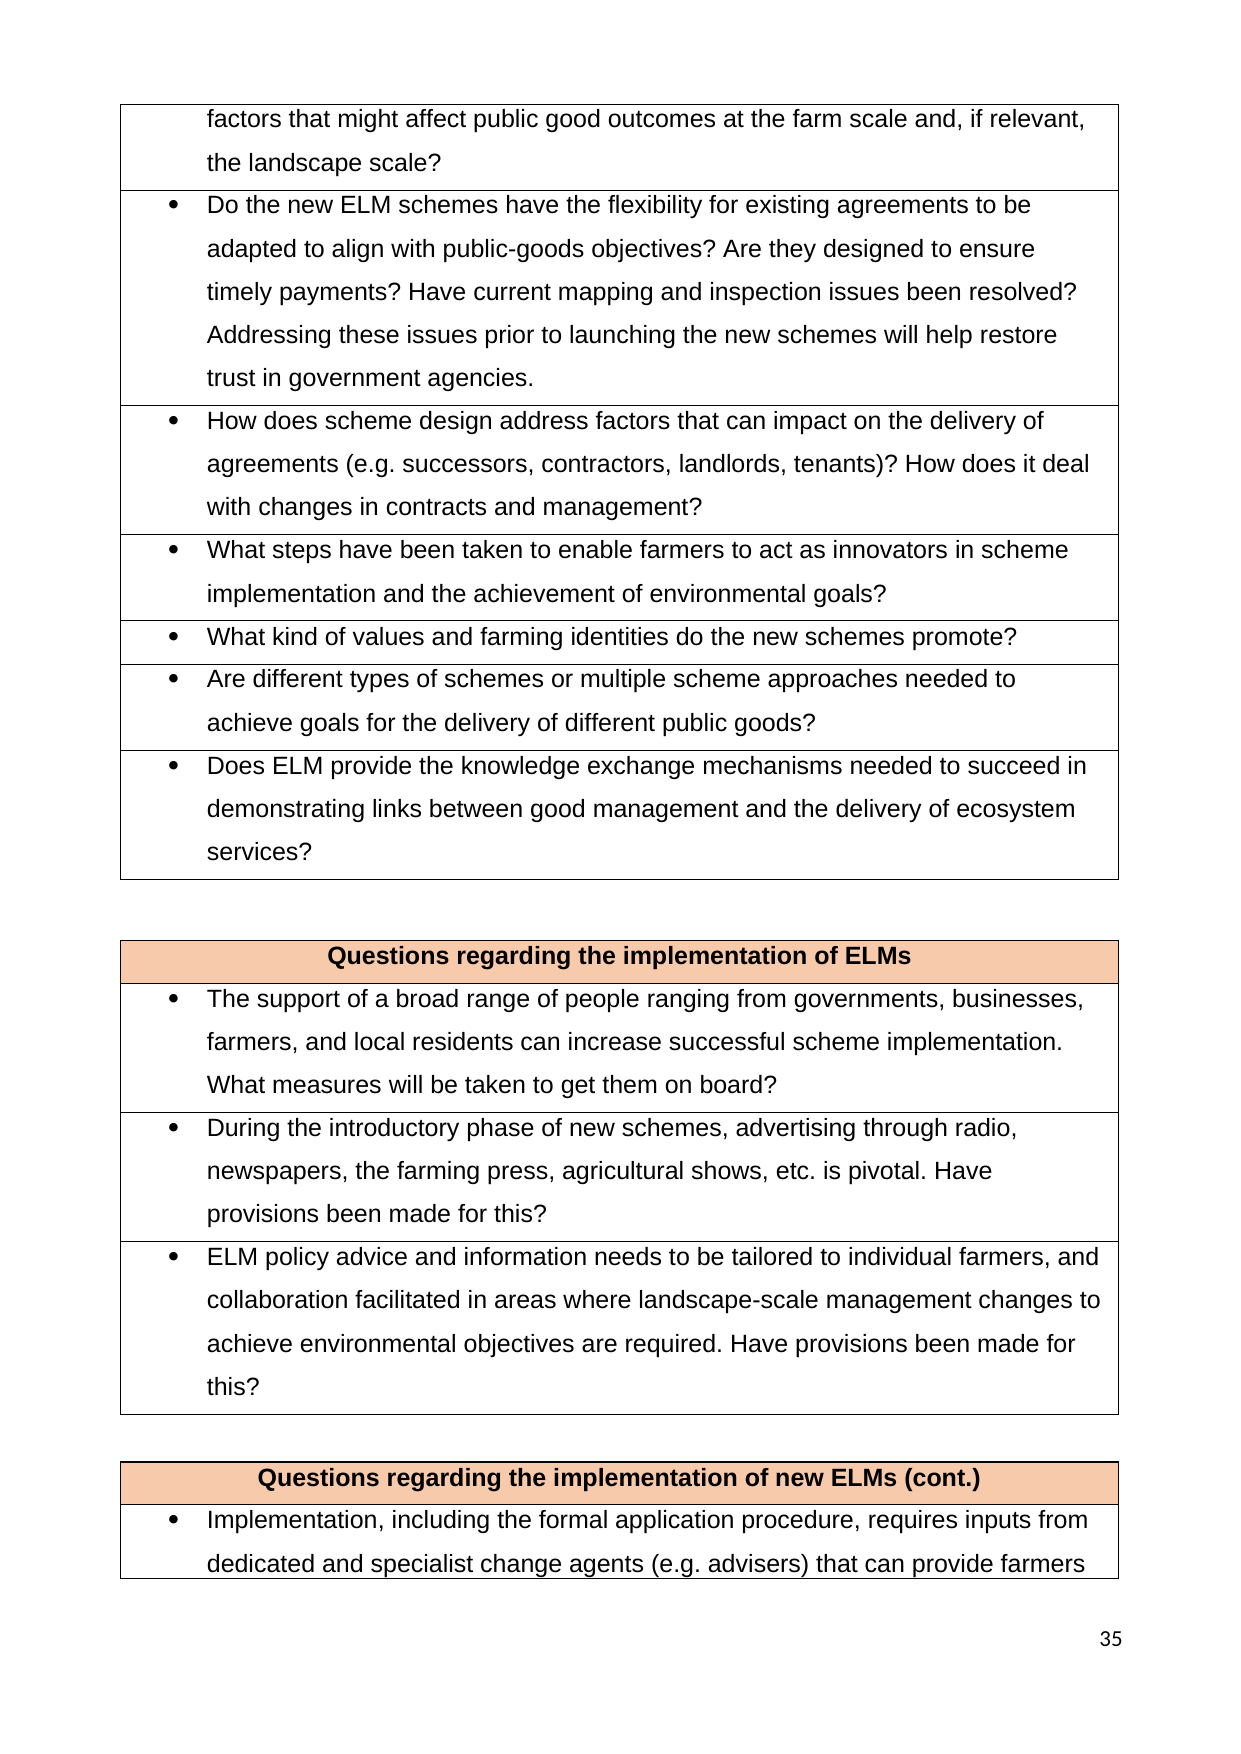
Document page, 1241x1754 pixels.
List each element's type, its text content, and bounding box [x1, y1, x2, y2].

table_cell During the introductory phase of new schemes, advertising through radio, newspapers, the farming press, agricultural shows, etc. is pivotal. Have provisions been made for this? [121, 1113, 1118, 1241]
table_cell Are different types of schemes or multiple scheme approaches needed to achieve goals for the delivery of different public goods? [121, 665, 1118, 749]
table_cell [121, 105, 1118, 189]
table_cell Does ELM provide the knowledge exchange mechanisms needed to succeed in demonstrating links between good management and the delivery of ecosystem services? [121, 751, 1118, 879]
table_cell The support of a broad range of people ranging from governments, businesses, farmers, and local residents can increase successful scheme implementation. What measures will be taken to get them on board? [121, 984, 1118, 1112]
table_cell How does scheme design address factors that can impact on the delivery of agreements (e.g. successors, contractors, landlords, tenants)? How does it deal with changes in contracts and management? [121, 406, 1118, 534]
table_cell ELM policy advice and information needs to be tailored to individual farmers, and collaboration facilitated in areas where landscape-scale management changes to achieve environmental objectives are required. Have provisions been made for this? [121, 1242, 1118, 1413]
table_header Questions regarding the implementation of new ELMs (cont.) [121, 1463, 1118, 1504]
table_header Questions regarding the implementation of ELMs [121, 941, 1118, 983]
table_cell Do the new ELM schemes have the flexibility for existing agreements to be adapted to align with public-goods objectives? Are they designed to ensure timely payments? Have current mapping and inspection issues been resolved? Addressing these issues prior to launching the new schemes will help restore trust in government agencies. [121, 191, 1118, 405]
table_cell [121, 1505, 1118, 1577]
table_cell What kind of values and farming identities do the new schemes promote? [121, 621, 1118, 663]
table_cell What steps have been taken to enable farmers to act as innovators in scheme implementation and the achievement of environmental goals? [121, 535, 1118, 620]
